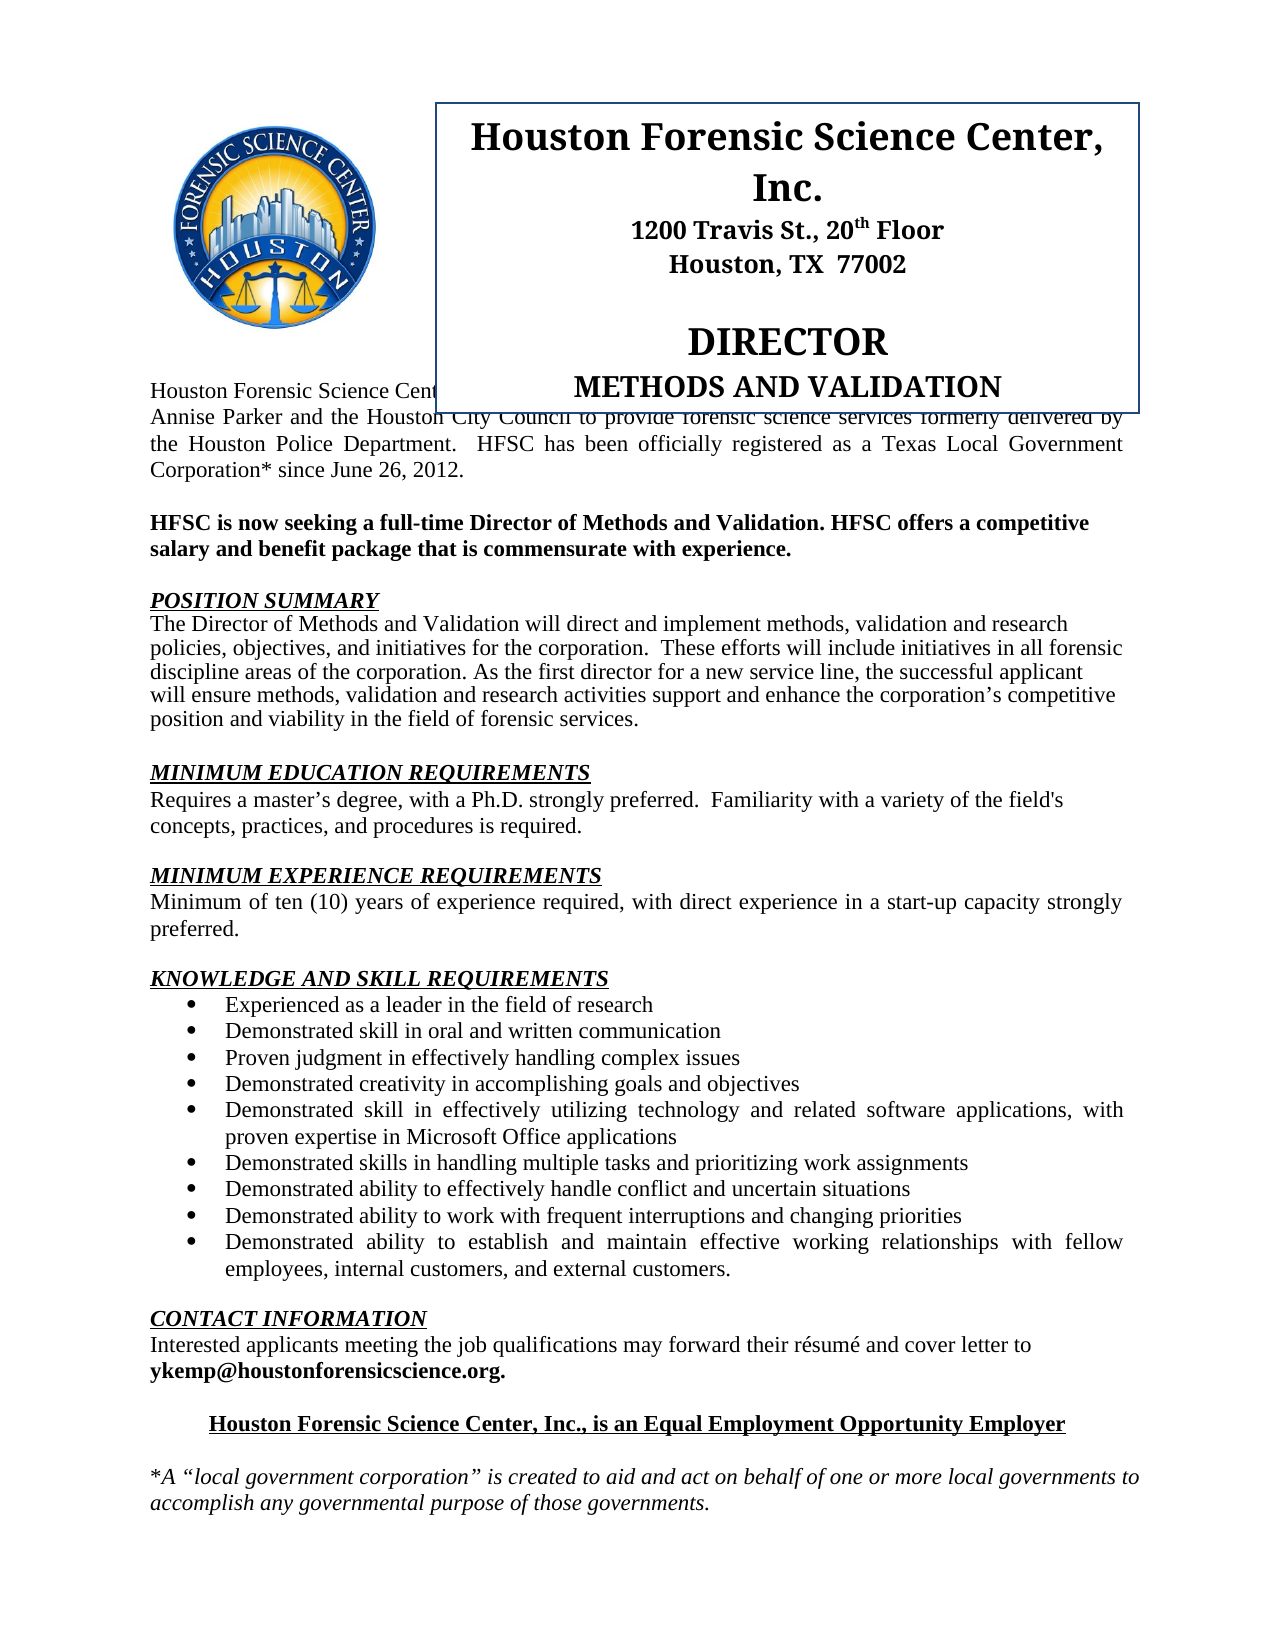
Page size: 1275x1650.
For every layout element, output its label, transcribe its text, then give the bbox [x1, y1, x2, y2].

list Demonstrated skill in oral and written communication [187, 1017, 1125, 1044]
text POSITION SUMMARY [150, 589, 1125, 613]
subtitle Houston Forensic Science Center, Inc., is an Equal Employment Opportunity Employer [150, 1410, 1125, 1436]
list Demonstrated ability to establish and maintain effective working relationships with fellow employees, internal customers, and external customers. [187, 1228, 1125, 1281]
text *A “local government corporation” is created to aid and act on behalf of one or more local governments to accomplish any governmental purpose of those governments. [150, 1463, 1172, 1515]
text Interested applicants meeting the job qualifications may forward their résumé and cover letter to ykemp@houstonforensicscience.org. [150, 1331, 1125, 1384]
text MINIMUM EXPERIENCE REQUIREMENTS [150, 865, 1125, 888]
text MINIMUM EDUCATION REQUIREMENTS [150, 762, 1125, 786]
text KNOWLEDGE AND SKILL REQUIREMENTS [150, 967, 1125, 991]
text Houston Forensic Science Center, Inc. (HFSC), is an independent organization created by Houston Mayor Annise Parker and the Houston City Council to provide forensic science services formerly delivered by the Houston Police Department. HFSC has been officially registered as a Texas Local Government Corporation* since June 26, 2012. [150, 377, 1125, 482]
list Proven judgment in effectively handling complex issues [187, 1044, 1125, 1070]
text HFSC is now seeking a full-time Director of Methods and Validation. HFSC offers a competitive salary and benefit package that is commensurate with experience. [150, 509, 1125, 561]
list Demonstrated creativity in accomplishing goals and objectives [187, 1070, 1125, 1096]
list Demonstrated ability to effectively handle conflict and uncertain situations [187, 1176, 1125, 1202]
text CONTACT INFORMATION [150, 1307, 1125, 1331]
list Demonstrated ability to work with frequent interruptions and changing priorities [187, 1202, 1125, 1228]
list Demonstrated skills in handling multiple tasks and prioritizing work assignments [187, 1149, 1125, 1176]
text The Director of Methods and Validation will direct and implement methods, validation and research policies, objectives, and initiatives for the corporation. These efforts will include initiatives in all forensic discipline areas of the corporation. As the first director for a new service line, the successful applicant will ensure methods, validation and research activities support and enhance the corporation’s competitive position and viability in the field of forensic services. [150, 613, 1125, 732]
text Requires a master’s degree, with a Ph.D. strongly preferred. Familiarity with a variety of the field's concepts, practices, and procedures is required. [150, 786, 1125, 838]
picture [150, 103, 398, 351]
list Demonstrated skill in effectively utilizing technology and related software applications, with proven expertise in Microsoft Office applications [187, 1096, 1125, 1149]
text Minimum of ten (10) years of experience required, with direct experience in a start-up capacity strongly preferred. [150, 888, 1125, 941]
list Experienced as a leader in the field of research [187, 991, 1125, 1017]
